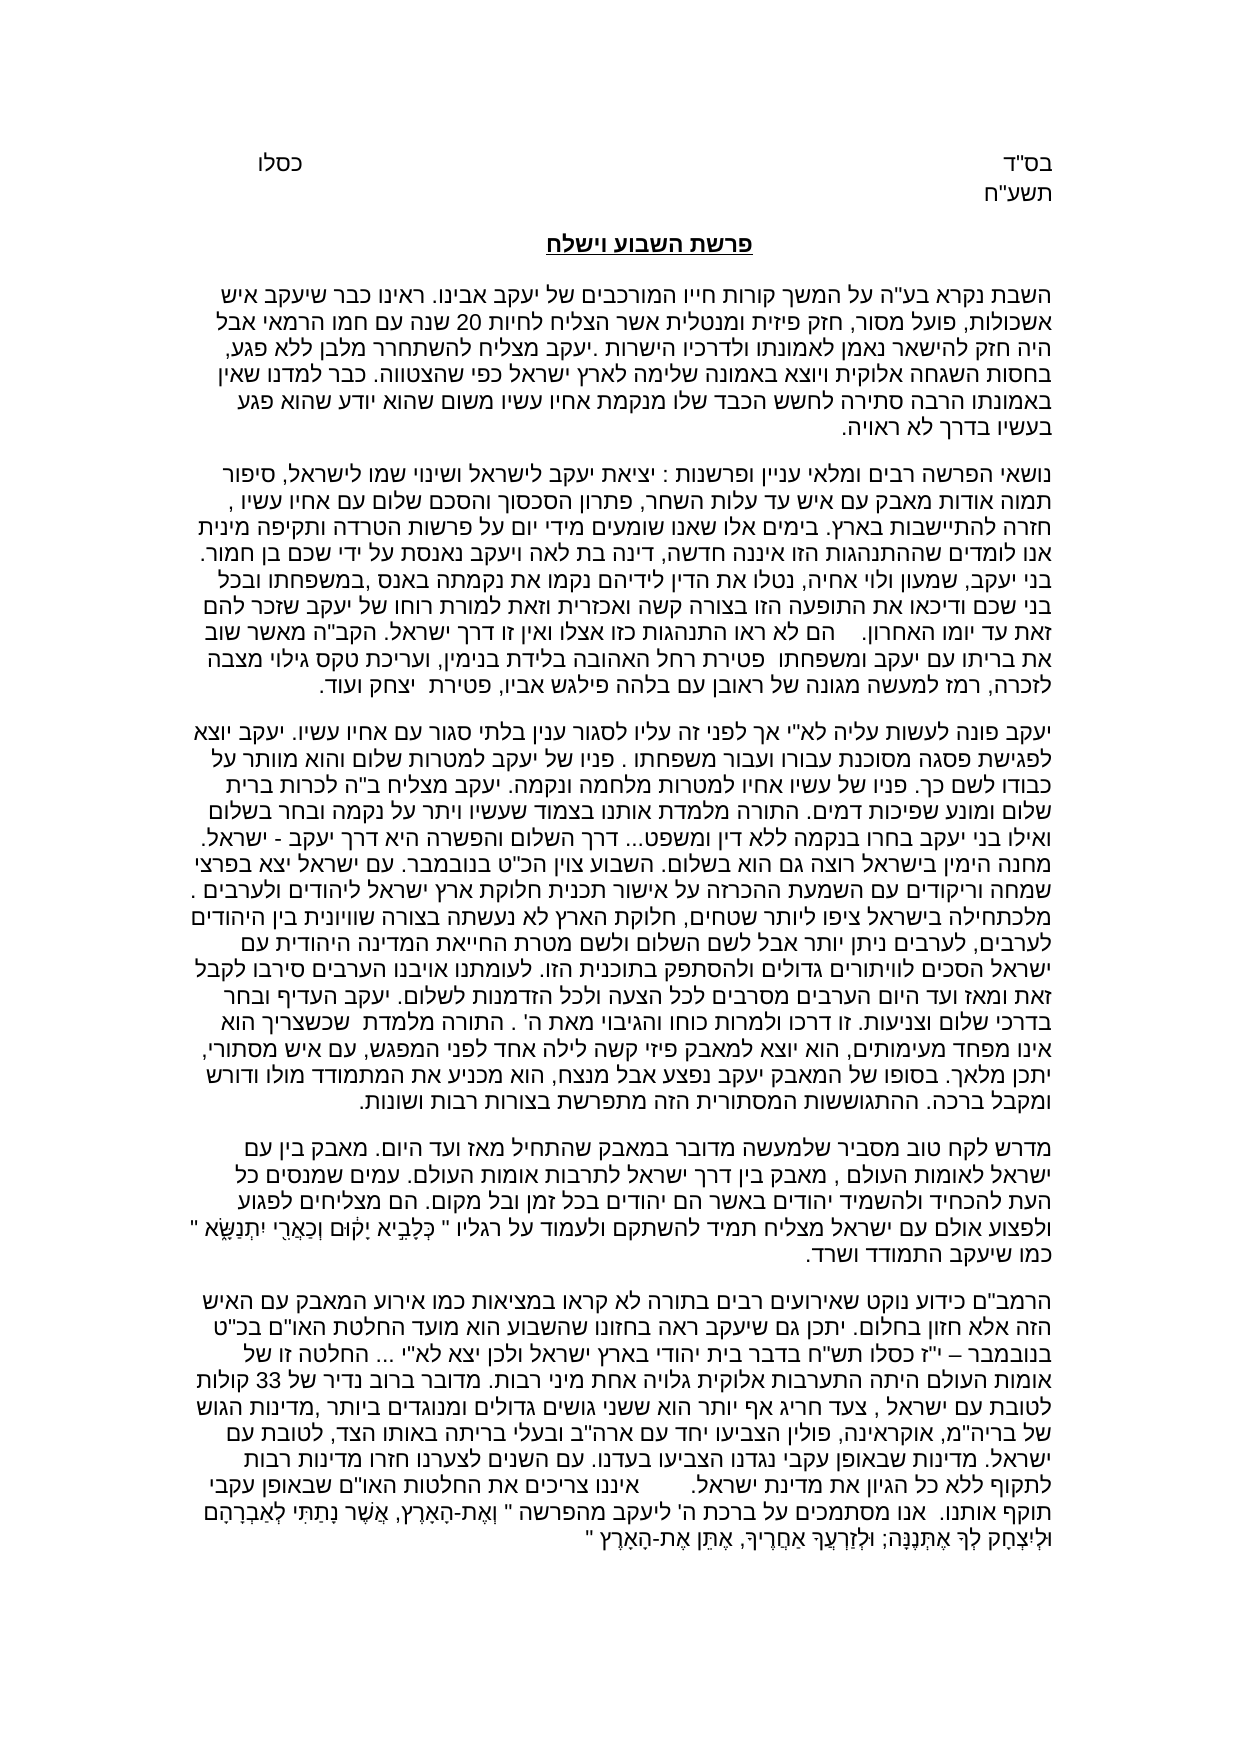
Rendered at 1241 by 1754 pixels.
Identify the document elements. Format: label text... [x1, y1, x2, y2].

text בס"ד כסלו תשע"ח [187, 150, 1053, 207]
text השבת נקרא בע"ה על המשך קורות חייו המורכבים של יעקב אבינו. ראינו כבר שיעקב איש אשכולות, פועל מסור, חזק פיזית ומנטלית אשר הצליח לחיות 20 שנה עם חמו הרמאי אבל היה חזק להישאר נאמן לאמונתו ולדרכיו הישרות .יעקב מצליח להשתחרר מלבן ללא פגע, בחסות השגחה אלוקית ויוצא באמונה שלימה לארץ ישראל כפי שהצטווה. כבר למדנו שאין באמונתו הרבה סתירה לחשש הכבד שלו מנקמת אחיו עשיו משום שהוא יודע שהוא פגע בעשיו בדרך לא ראויה. [187, 282, 1053, 440]
text נושאי הפרשה רבים ומלאי עניין ופרשנות : יציאת יעקב לישראל ושינוי שמו לישראל, סיפור תמוה אודות מאבק עם איש עד עלות השחר, פתרון הסכסוך והסכם שלום עם אחיו עשיו , חזרה להתיישבות בארץ. בימים אלו שאנו שומעים מידי יום על פרשות הטרדה ותקיפה מינית אנו לומדים שההתנהגות הזו איננה חדשה, דינה בת לאה ויעקב נאנסת על ידי שכם בן חמור. בני יעקב, שמעון ולוי אחיה, נטלו את הדין לידיהם נקמו את נקמתה באנס ,במשפחתו ובכל בני שכם ודיכאו את התופעה הזו בצורה קשה ואכזרית וזאת למורת רוחו של יעקב שזכר להם זאת עד יומו האחרון. הם לא ראו התנהגות כזו אצלו ואין זו דרך ישראל. הקב"ה מאשר שוב את בריתו עם יעקב ומשפחתו פטירת רחל האהובה בלידת בנימין, ועריכת טקס גילוי מצבה לזכרה, רמז למעשה מגונה של ראובן עם בלהה פילגש אביו, פטירת יצחק ועוד. [187, 461, 1053, 698]
text מדרש לקח טוב מסביר שלמעשה מדובר במאבק שהתחיל מאז ועד היום. מאבק בין עם ישראל לאומות העולם , מאבק בין דרך ישראל לתרבות אומות העולם. עמים שמנסים כל העת להכחיד ולהשמיד יהודים באשר הם יהודים בכל זמן ובל מקום. הם מצליחים לפגוע ולפצוע אולם עם ישראל מצליח תמיד להשתקם ולעמוד על רגליו " כְּלָבִ֣יא יָק֔וּם וְכַאֲרִ֖י יִתְנַשָּׂ֑א " כמו שיעקב התמודד ושרד. [187, 1135, 1053, 1267]
text פרשת השבוע וישלח [187, 231, 1053, 258]
text הרמב"ם כידוע נוקט שאירועים רבים בתורה לא קראו במציאות כמו אירוע המאבק עם האיש הזה אלא חזון בחלום. יתכן גם שיעקב ראה בחזונו שהשבוע הוא מועד החלטת האו"ם בכ"ט בנובמבר – י"ז כסלו תש"ח בדבר בית יהודי בארץ ישראל ולכן יצא לא"י ... החלטה זו של אומות העולם היתה התערבות אלוקית גלויה אחת מיני רבות. מדובר ברוב נדיר של 33 קולות לטובת עם ישראל , צעד חריג אף יותר הוא ששני גושים גדולים ומנוגדים ביותר ,מדינות הגוש של בריה"מ, אוקראינה, פולין הצביעו יחד עם ארה"ב ובעלי בריתה באותו הצד, לטובת עם ישראל. מדינות שבאופן עקבי נגדנו הצביעו בעדנו. עם השנים לצערנו חזרו מדינות רבות לתקוף ללא כל הגיון את מדינת ישראל. איננו צריכים את החלטות האו"ם שבאופן עקבי תוקף אותנו. אנו מסתמכים על ברכת ה' ליעקב מהפרשה " וְאֶת-הָאָרֶץ, אֲשֶׁר נָתַתִּי לְאַבְרָהָם וּלְיִצְחָק לְךָ אֶתְּנֶנָּה; וּלְזַרְעֲךָ אַחֲרֶיךָ, אֶתֵּן אֶת-הָאָרֶץ " [187, 1288, 1053, 1552]
text יעקב פונה לעשות עליה לא"י אך לפני זה עליו לסגור ענין בלתי סגור עם אחיו עשיו. יעקב יוצא לפגישת פסגה מסוכנת עבורו ועבור משפחתו . פניו של יעקב למטרות שלום והוא מוותר על כבודו לשם כך. פניו של עשיו אחיו למטרות מלחמה ונקמה. יעקב מצליח ב"ה לכרות ברית שלום ומונע שפיכות דמים. התורה מלמדת אותנו בצמוד שעשיו ויתר על נקמה ובחר בשלום ואילו בני יעקב בחרו בנקמה ללא דין ומשפט... דרך השלום והפשרה היא דרך יעקב - ישראל. מחנה הימין בישראל רוצה גם הוא בשלום. השבוע צוין הכ"ט בנובמבר. עם ישראל יצא בפרצי שמחה וריקודים עם השמעת ההכרזה על אישור תכנית חלוקת ארץ ישראל ליהודים ולערבים .מלכתחילה בישראל ציפו ליותר שטחים, חלוקת הארץ לא נעשתה בצורה שוויונית בין היהודים לערבים, לערבים ניתן יותר אבל לשם השלום ולשם מטרת החייאת המדינה היהודית עם ישראל הסכים לוויתורים גדולים ולהסתפק בתוכנית הזו. לעומתנו אויבנו הערבים סירבו לקבל זאת ומאז ועד היום הערבים מסרבים לכל הצעה ולכל הזדמנות לשלום. יעקב העדיף ובחר בדרכי שלום וצניעות. זו דרכו ולמרות כוחו והגיבוי מאת ה' . התורה מלמדת שכשצריך הוא אינו מפחד מעימותים, הוא יוצא למאבק פיזי קשה לילה אחד לפני המפגש, עם איש מסתורי, יתכן מלאך. בסופו של המאבק יעקב נפצע אבל מנצח, הוא מכניע את המתמודד מולו ודורש ומקבל ברכה. ההתגוששות המסתורית הזה מתפרשת בצורות רבות ושונות. [187, 719, 1053, 1114]
